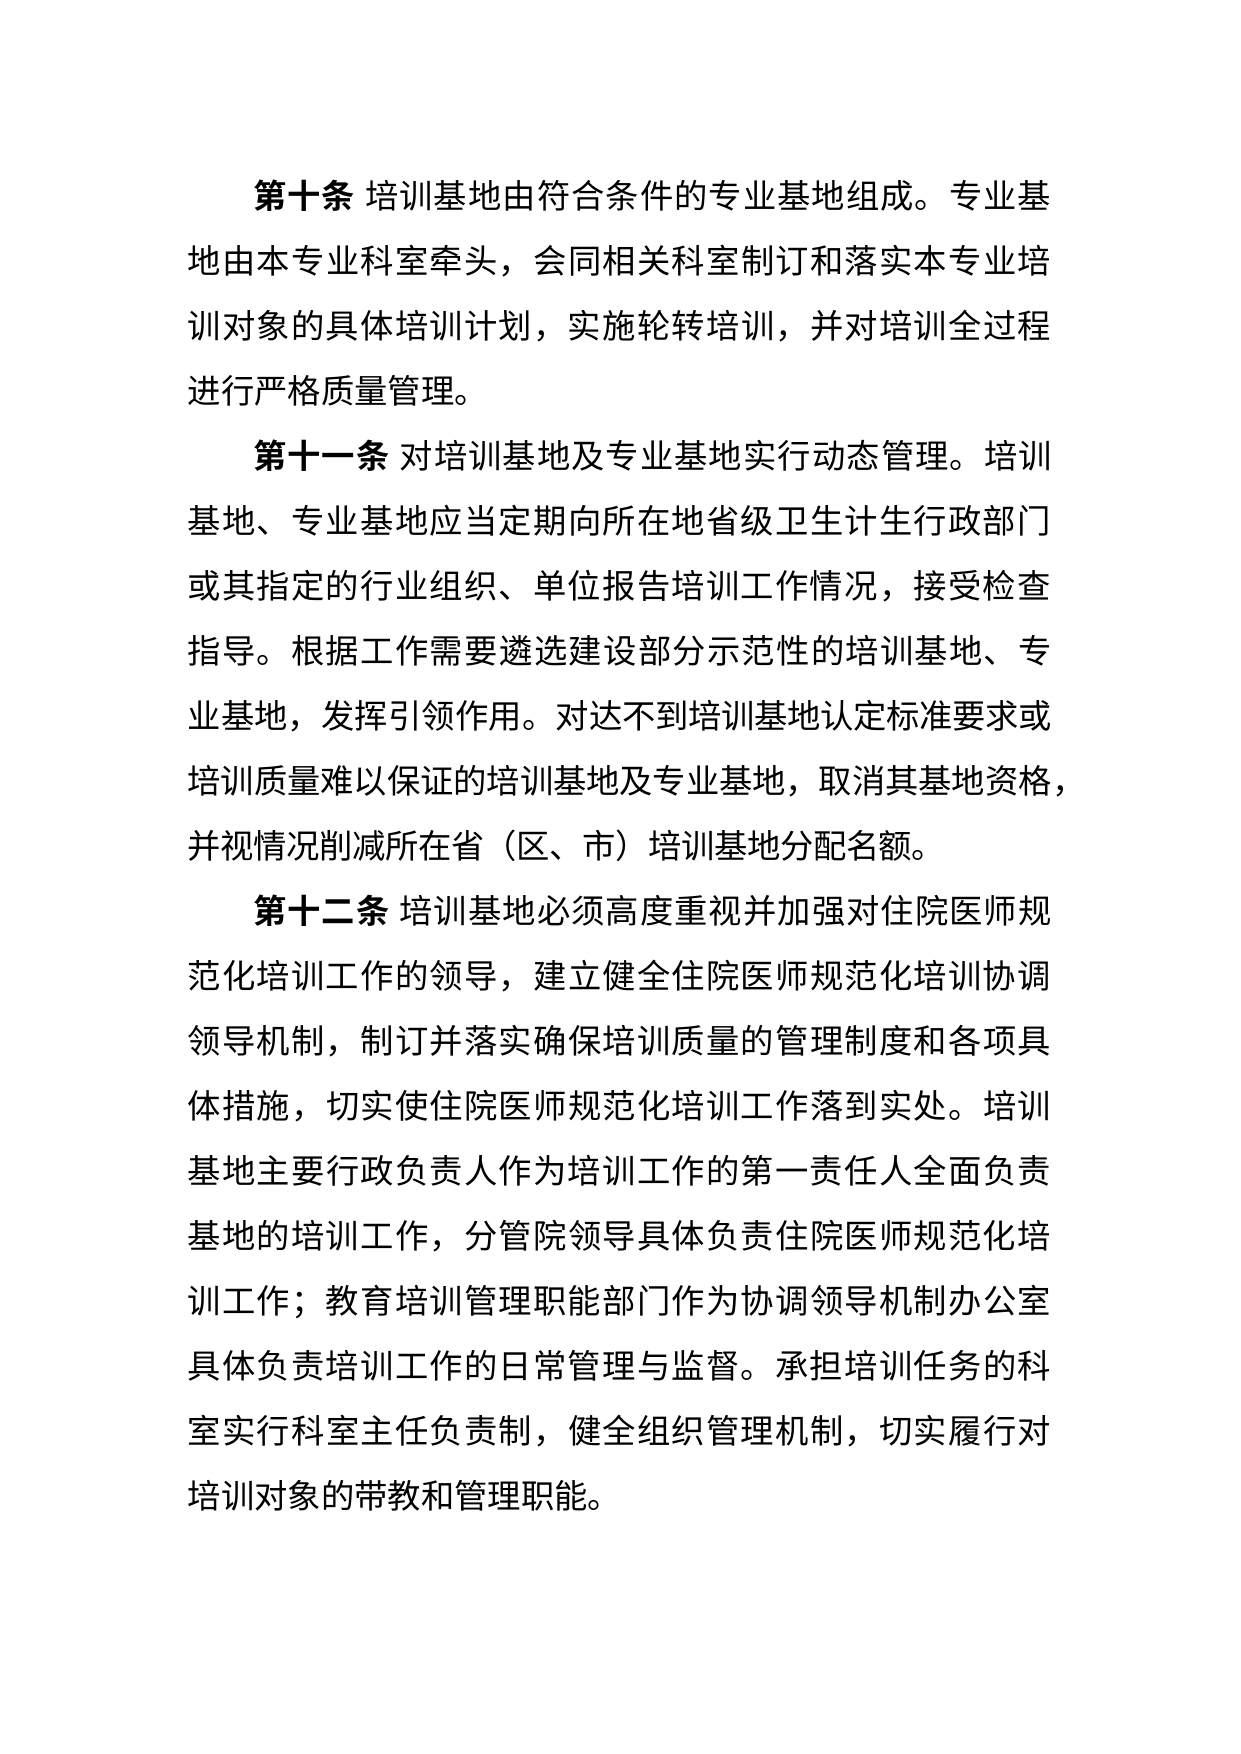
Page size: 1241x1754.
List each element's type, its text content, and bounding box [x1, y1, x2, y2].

text 第十二条 培训基地必须高度重视并加强对住院医师规范化培训工作的领导，建立健全住院医师规范化培训协调领导机制，制订并落实确保培训质量的管理制度和各项具体措施，切实使住院医师规范化培训工作落到实处。培训基地主要行政负责人作为培训工作的第一责任人全面负责基地的培训工作，分管院领导具体负责住院医师规范化培训工作；教育培训管理职能部门作为协调领导机制办公室，具体负责培训工作的日常管理与监督。承担培训任务的科室实行科室主任负责制，健全组织管理机制，切实履行对培训对象的带教和管理职能。 [187, 877, 1053, 1527]
text 第十条 培训基地由符合条件的专业基地组成。专业基地由本专业科室牵头，会同相关科室制订和落实本专业培训对象的具体培训计划，实施轮转培训，并对培训全过程进行严格质量管理。 [187, 162, 1053, 422]
text 第十一条 对培训基地及专业基地实行动态管理。培训基地、专业基地应当定期向所在地省级卫生计生行政部门或其指定的行业组织、单位报告培训工作情况，接受检查指导。根据工作需要遴选建设部分示范性的培训基地、专业基地，发挥引领作用。对达不到培训基地认定标准要求或培训质量难以保证的培训基地及专业基地，取消其基地资格，并视情况削减所在省（区、市）培训基地分配名额。 [187, 422, 1053, 877]
